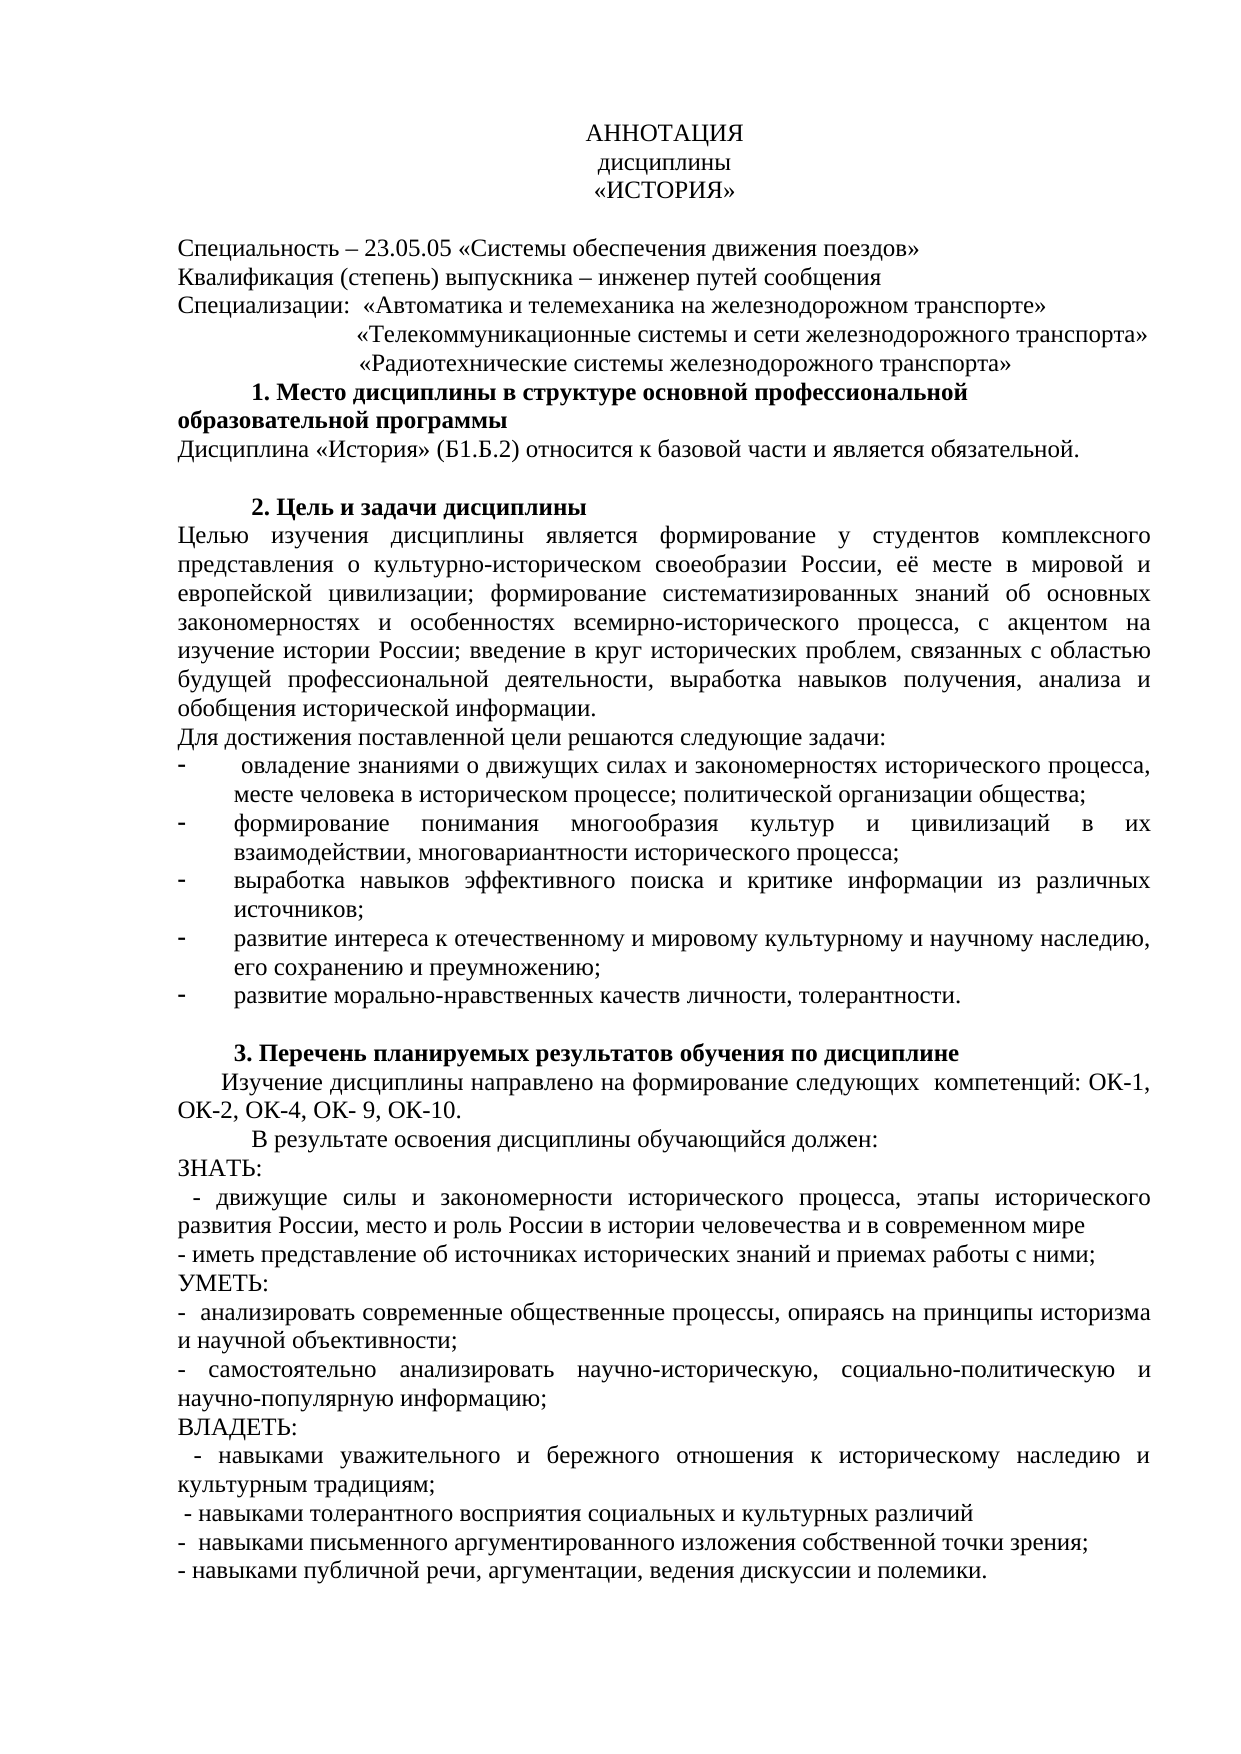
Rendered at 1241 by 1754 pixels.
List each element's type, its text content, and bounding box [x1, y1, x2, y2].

list развитие морально-нравственных качеств личности, толерантности. [177, 981, 1152, 1009]
list формирование понимания многообразия культур и цивилизаций в их взаимодействии, многовариантности исторического процесса; [177, 808, 1152, 866]
text «Радиотехнические системы железнодорожного транспорта» [177, 348, 1152, 377]
text дисциплины [177, 147, 1152, 176]
list овладение знаниями о движущих силах и закономерностях исторического процесса, месте человека в историческом процессе; политической организации общества; [177, 751, 1152, 808]
text ВЛАДЕТЬ: [177, 1412, 1152, 1441]
text 3. Перечень планируемых результатов обучения по дисциплине [177, 1038, 1152, 1067]
text - иметь представление об источниках исторических знаний и приемах работы с ними; [177, 1239, 1152, 1268]
text «Телекоммуникационные системы и сети железнодорожного транспорта» [325, 319, 1152, 348]
text - самостоятельно анализировать научно-историческую, социально-политическую и научно-популярную информацию; [177, 1354, 1152, 1412]
text АННОТАЦИЯ [177, 118, 1152, 147]
list выработка навыков эффективного поиска и критике информации из различных источников; [177, 866, 1152, 923]
text В результате освоения дисциплины обучающийся должен: [177, 1124, 1152, 1153]
text Квалификация (степень) выпускника – инженер путей сообщения [177, 262, 1152, 291]
text - навыками уважительного и бережного отношения к историческому наследию и культурным традициям; [177, 1441, 1152, 1498]
text УМЕТЬ: [177, 1268, 1152, 1297]
text - движущие силы и закономерности исторического процесса, этапы исторического развития России, место и роль России в истории человечества и в современном мире [177, 1182, 1152, 1239]
text - навыками толерантного восприятия социальных и культурных различий [177, 1498, 1152, 1527]
text 2. Цель и задачи дисциплины [177, 492, 1152, 521]
text Специальность – 23.05.05 «Системы обеспечения движения поездов» [177, 233, 1152, 262]
text «ИСТОРИЯ» [177, 176, 1152, 204]
text - навыками письменного аргументированного изложения собственной точки зрения; [177, 1527, 1152, 1556]
list развитие интереса к отечественному и мировому культурному и научному наследию, его сохранению и преумножению; [177, 923, 1152, 981]
text Изучение дисциплины направлено на формирование следующих компетенций: ОК-1, ОК-2, ОК-4, ОК- 9, ОК-10. [177, 1067, 1152, 1124]
text 1. Место дисциплины в структуре основной профессиональной образовательной программы [177, 377, 1152, 434]
text Целью изучения дисциплины является формирование у студентов комплексного представления о культурно-историческом своеобразии России, её месте в мировой и европейской цивилизации; формирование систематизированных знаний об основных закономерностях и особенностях всемирно-исторического процесса, с акцентом на изучение истории России; введение в круг исторических проблем, связанных с областью будущей профессиональной деятельности, выработка навыков получения, анализа и обобщения исторической информации. [177, 521, 1152, 722]
text Дисциплина «История» (Б1.Б.2) относится к базовой части и является обязательной. [177, 434, 1152, 463]
text Для достижения поставленной цели решаются следующие задачи: [177, 722, 1152, 751]
text - навыками публичной речи, аргументации, ведения дискуссии и полемики. [177, 1556, 1152, 1584]
text - анализировать современные общественные процессы, опираясь на принципы историзма и научной объективности; [177, 1297, 1152, 1354]
text ЗНАТЬ: [177, 1153, 1152, 1182]
text Специализации: «Автоматика и телемеханика на железнодорожном транспорте» [177, 291, 1152, 319]
